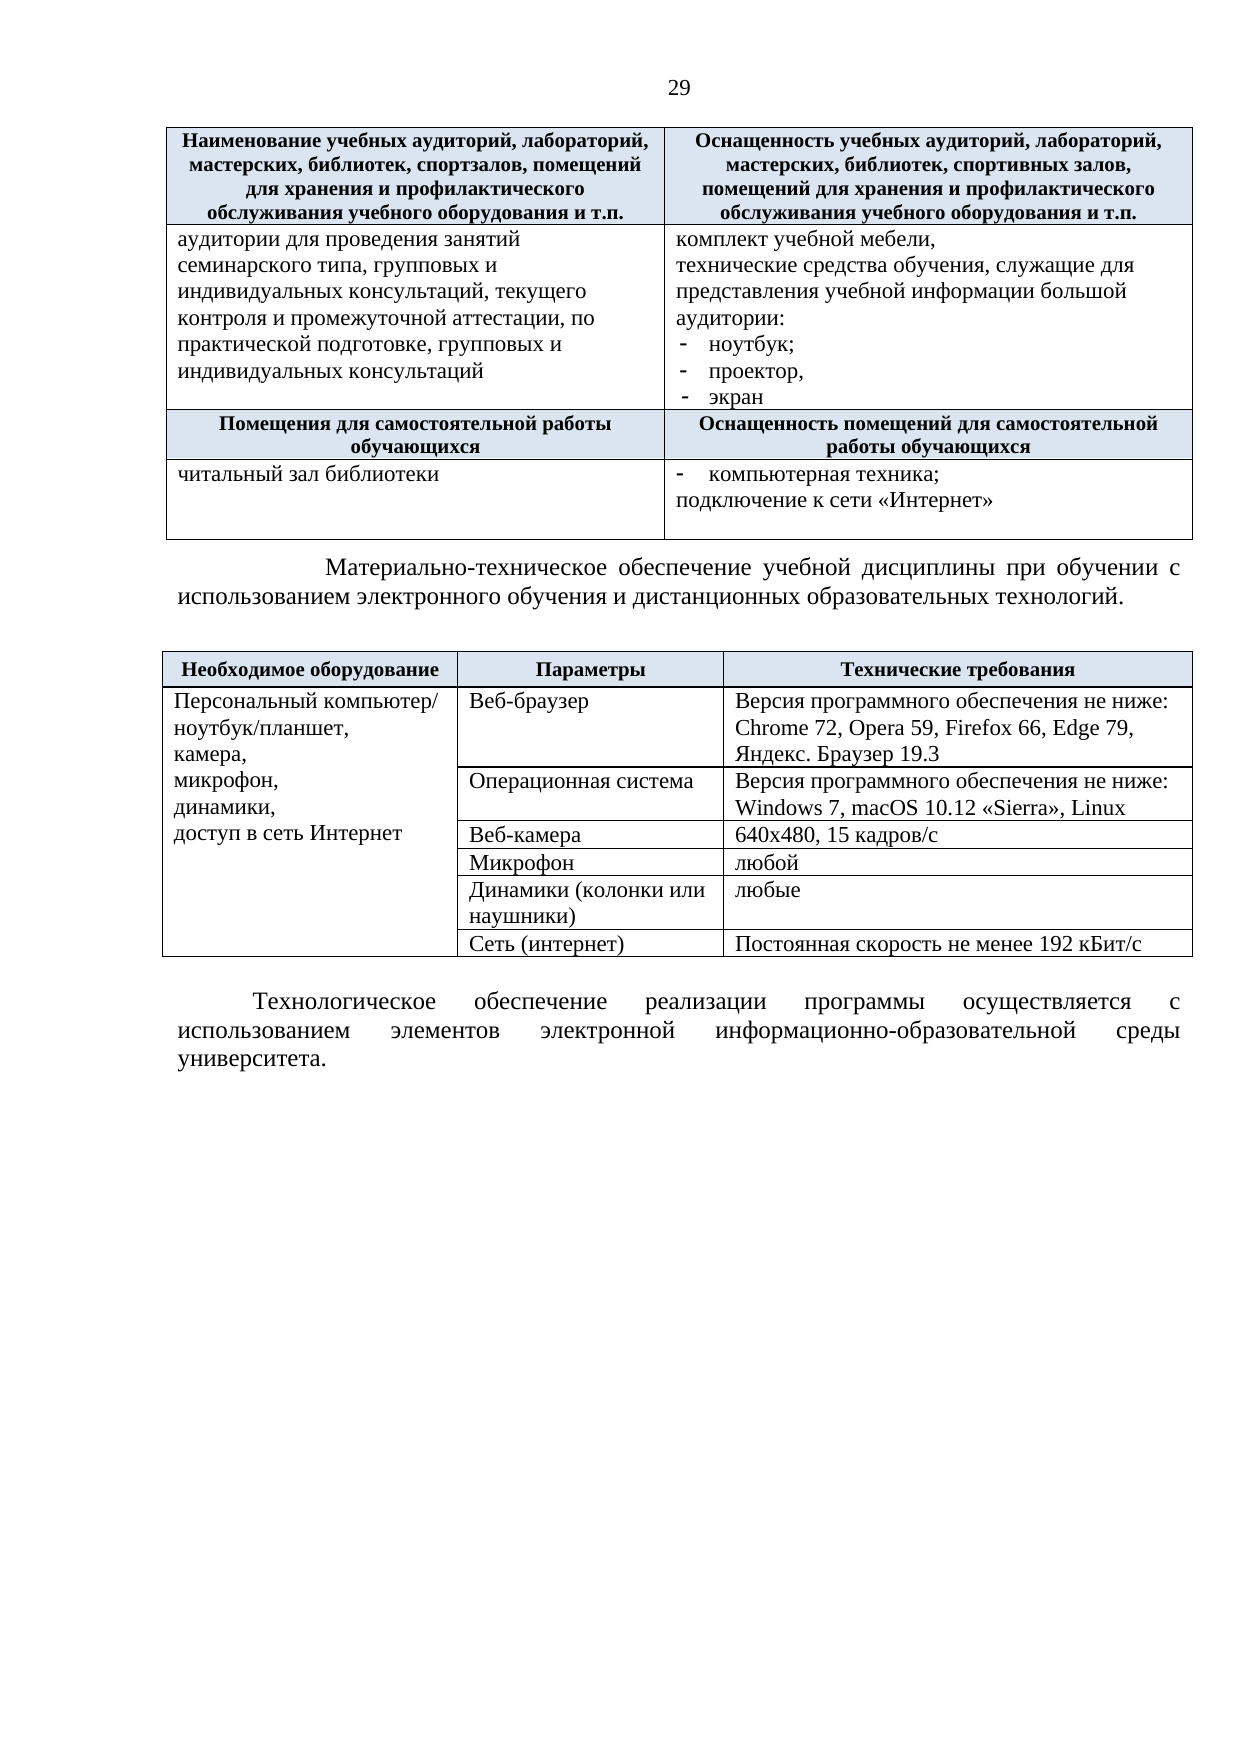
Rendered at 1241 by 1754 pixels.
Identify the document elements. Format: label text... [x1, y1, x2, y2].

list Технологическое обеспечение реализации программы осуществляется с использованием элементов электронной информационно-образовательной среды университета. [177, 986, 1181, 1072]
table_cell комплект учебной мебели, технические средства обучения, служащие для представления учебной информации большой аудитории: ноутбук; проектор, экран [665, 225, 1192, 409]
table_header Параметры [458, 652, 723, 686]
table_cell Сеть (интернет) [458, 930, 723, 956]
table_cell любой [724, 849, 1192, 875]
table_cell 640х480, 15 кадров/с [724, 821, 1192, 848]
table_cell Веб-браузер [458, 688, 723, 766]
table_cell Микрофон [458, 849, 723, 875]
table_header Необходимое оборудование [163, 652, 457, 686]
table_cell Веб-камера [458, 821, 723, 848]
table_cell компьютерная техника; подключение к сети «Интернет» [665, 460, 1192, 539]
table_cell Версия программного обеспечения не ниже: Chrome 72, Opera 59, Firefox 66, Edge 79, Яндекс. Браузер 19.3 [724, 688, 1192, 766]
table_cell Помещения для самостоятельной работы обучающихся [167, 410, 664, 458]
table_cell Операционная система [458, 768, 723, 820]
table_cell Персональный компьютер/ ноутбук/планшет, камера, микрофон, динамики, доступ в сеть Интернет [163, 688, 457, 956]
table_header Технические требования [724, 652, 1192, 686]
table_cell Постоянная скорость не менее 192 кБит/с [724, 930, 1192, 956]
list Материально-техническое обеспечение учебной дисциплины при обучении с использованием электронного обучения и дистанционных образовательных технологий. [177, 552, 1181, 610]
table_cell аудитории для проведения занятий семинарского типа, групповых и индивидуальных консультаций, текущего контроля и промежуточной аттестации, по практической подготовке, групповых и индивидуальных консультаций [167, 225, 664, 409]
table_cell Динамики (колонки или наушники) [458, 876, 723, 929]
table_cell читальный зал библиотеки [167, 460, 664, 539]
table_cell Оснащенность помещений для самостоятельной работы обучающихся [665, 410, 1192, 458]
table_cell Версия программного обеспечения не ниже: Windows 7, macOS 10.12 «Sierra», Linux [724, 768, 1192, 820]
table_cell любые [724, 876, 1192, 929]
